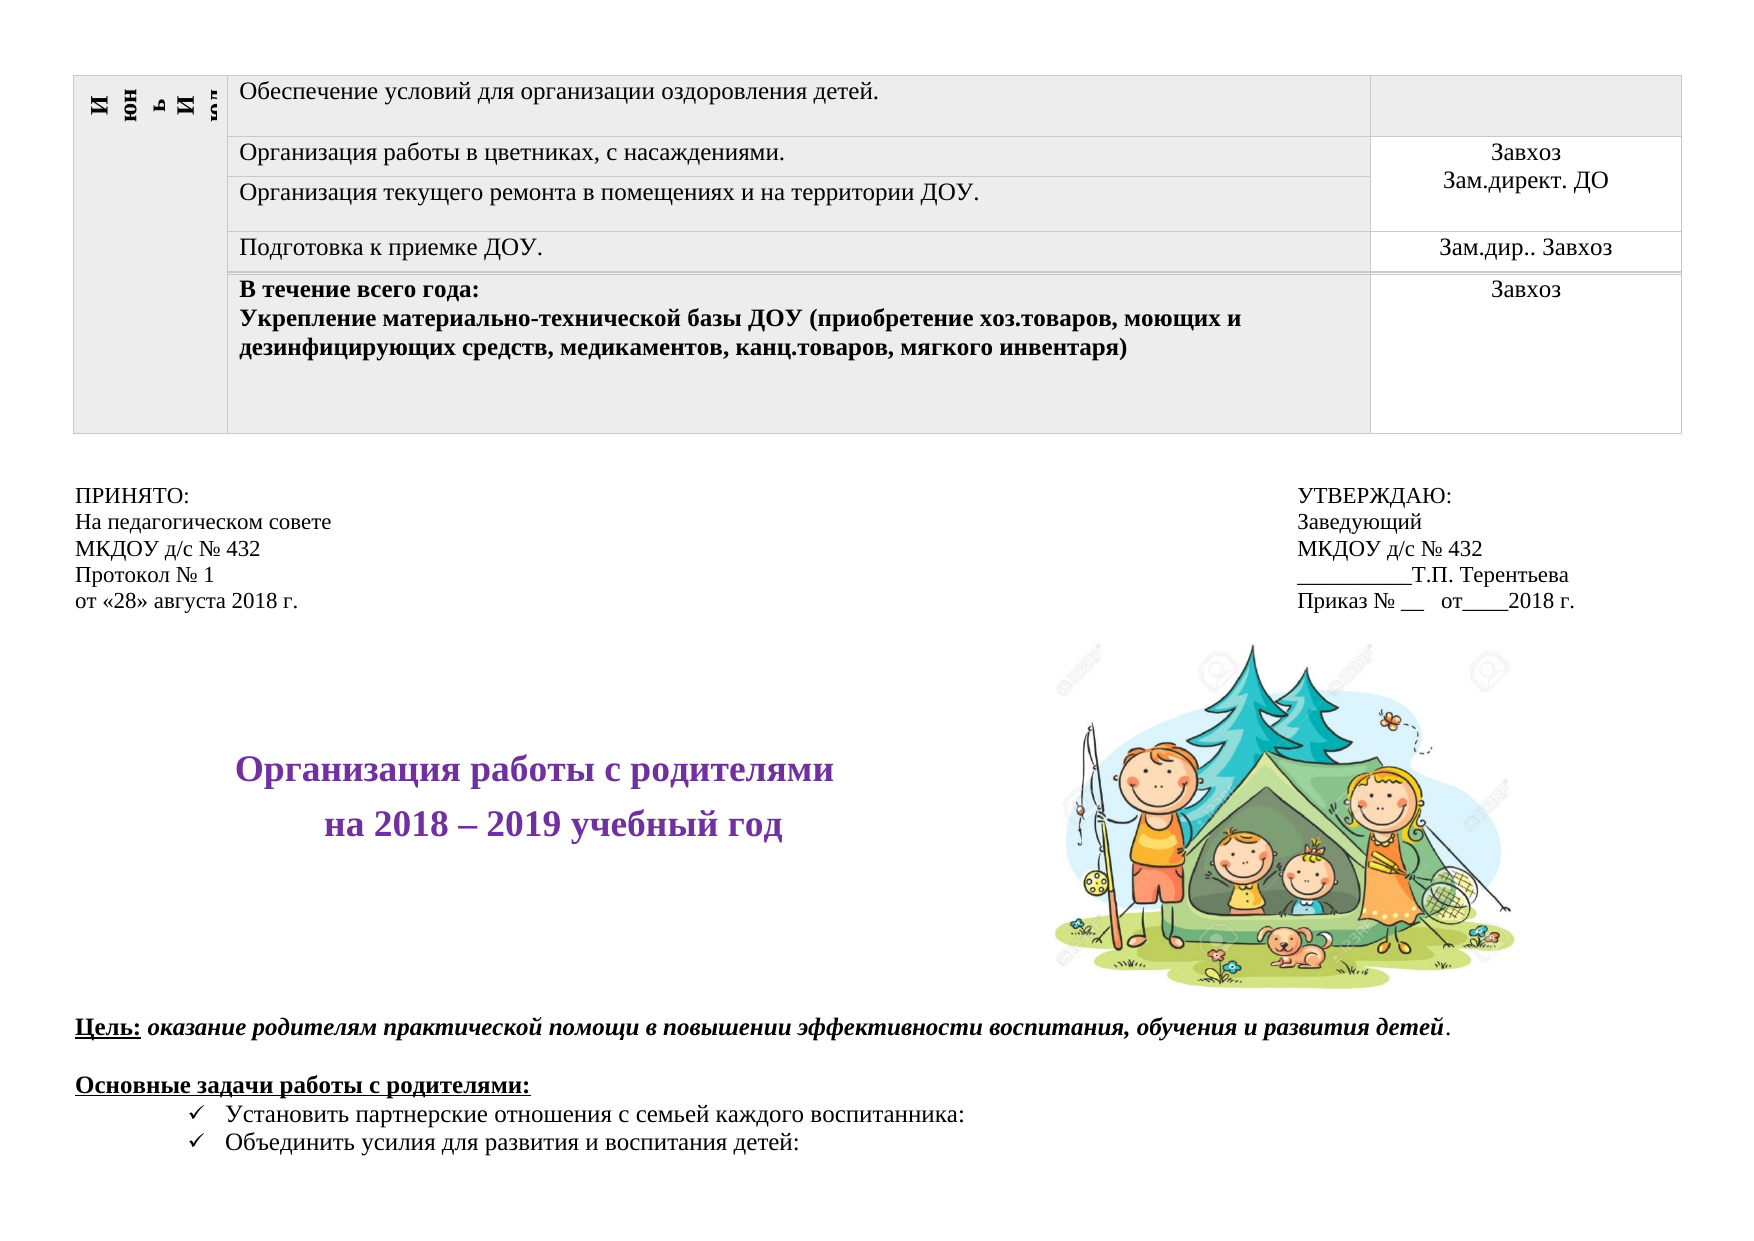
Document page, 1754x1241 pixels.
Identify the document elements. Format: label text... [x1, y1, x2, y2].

table_cell Июнь Июль Август [74, 76, 227, 433]
table_header [876, 633, 1690, 1012]
table_cell Организация работы в цветниках, с насаждениями. [228, 137, 1370, 176]
table_cell Зам.дир.. Завхоз [1371, 232, 1681, 271]
table_cell В течение всего года: Укрепление материально-технической базы ДОУ (приобретение хоз.товаров, моющих и дезинфицирующих средств, медикаментов, канц.товаров, мягкого инвентаря) [228, 275, 1370, 433]
table_header Организация работы с родителями на 2018 – 2019 учебный год [193, 633, 876, 1012]
table_cell Завхоз [1371, 275, 1681, 433]
table_header УТВЕРЖДАЮ: Заведующий МКДОУ д/с № 432 __________Т.П. Терентьева Приказ № __ от____2018 г. [1286, 482, 1684, 614]
text Основные задачи работы с родителями: [75, 1070, 1679, 1099]
table_cell Обеспечение условий для организации оздоровления детей. [228, 76, 1370, 136]
list Установить партнерские отношения с семьей каждого воспитанника: [187, 1099, 1679, 1127]
table_cell Завхоз Зам.директ. ДО [1371, 137, 1681, 231]
table_header ПРИНЯТО: На педагогическом совете МКДОУ д/с № 432 Протокол № 1 от «28» августа 2018 г. [64, 482, 1286, 614]
table_cell Организация текущего ремонта в помещениях и на территории ДОУ. [228, 177, 1370, 231]
table_cell [1371, 76, 1681, 136]
table_cell Подготовка к приемке ДОУ. [228, 232, 1370, 271]
list Объединить усилия для развития и воспитания детей: [187, 1127, 1679, 1156]
picture [1043, 632, 1523, 1000]
text Цель: оказание родителям практической помощи в повышении эффективности воспитания, обучения и развития детей. [75, 1012, 1679, 1041]
